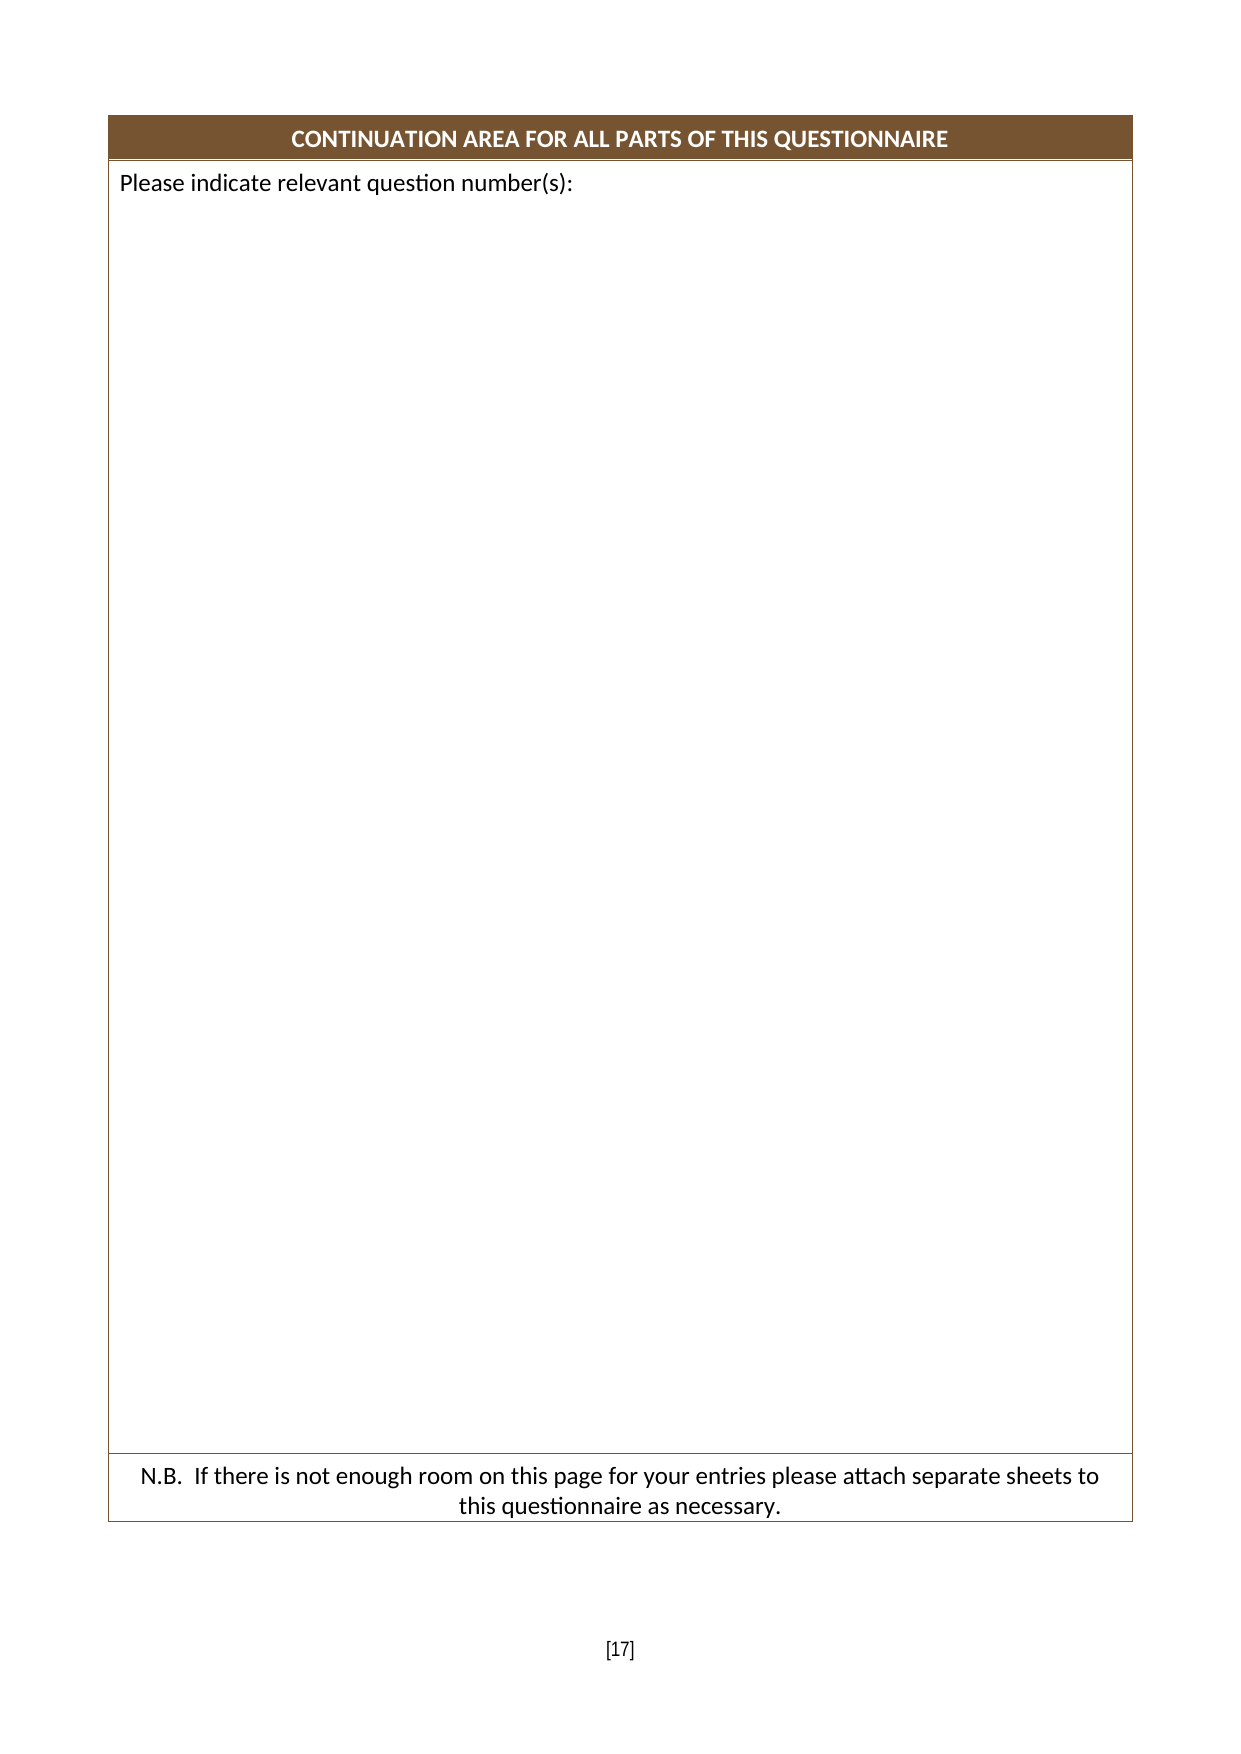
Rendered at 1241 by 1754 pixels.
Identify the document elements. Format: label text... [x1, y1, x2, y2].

table_cell N.B. If there is not enough room on this page for your entries please attach separate sheets to this questionnaire as necessary. [109, 1454, 1132, 1521]
table_cell Please indicate relevant question number(s): [109, 161, 1132, 1452]
table_header CONTINUATION AREA FOR ALL PARTS OF THIS QUESTIONNAIRE [109, 116, 1132, 159]
